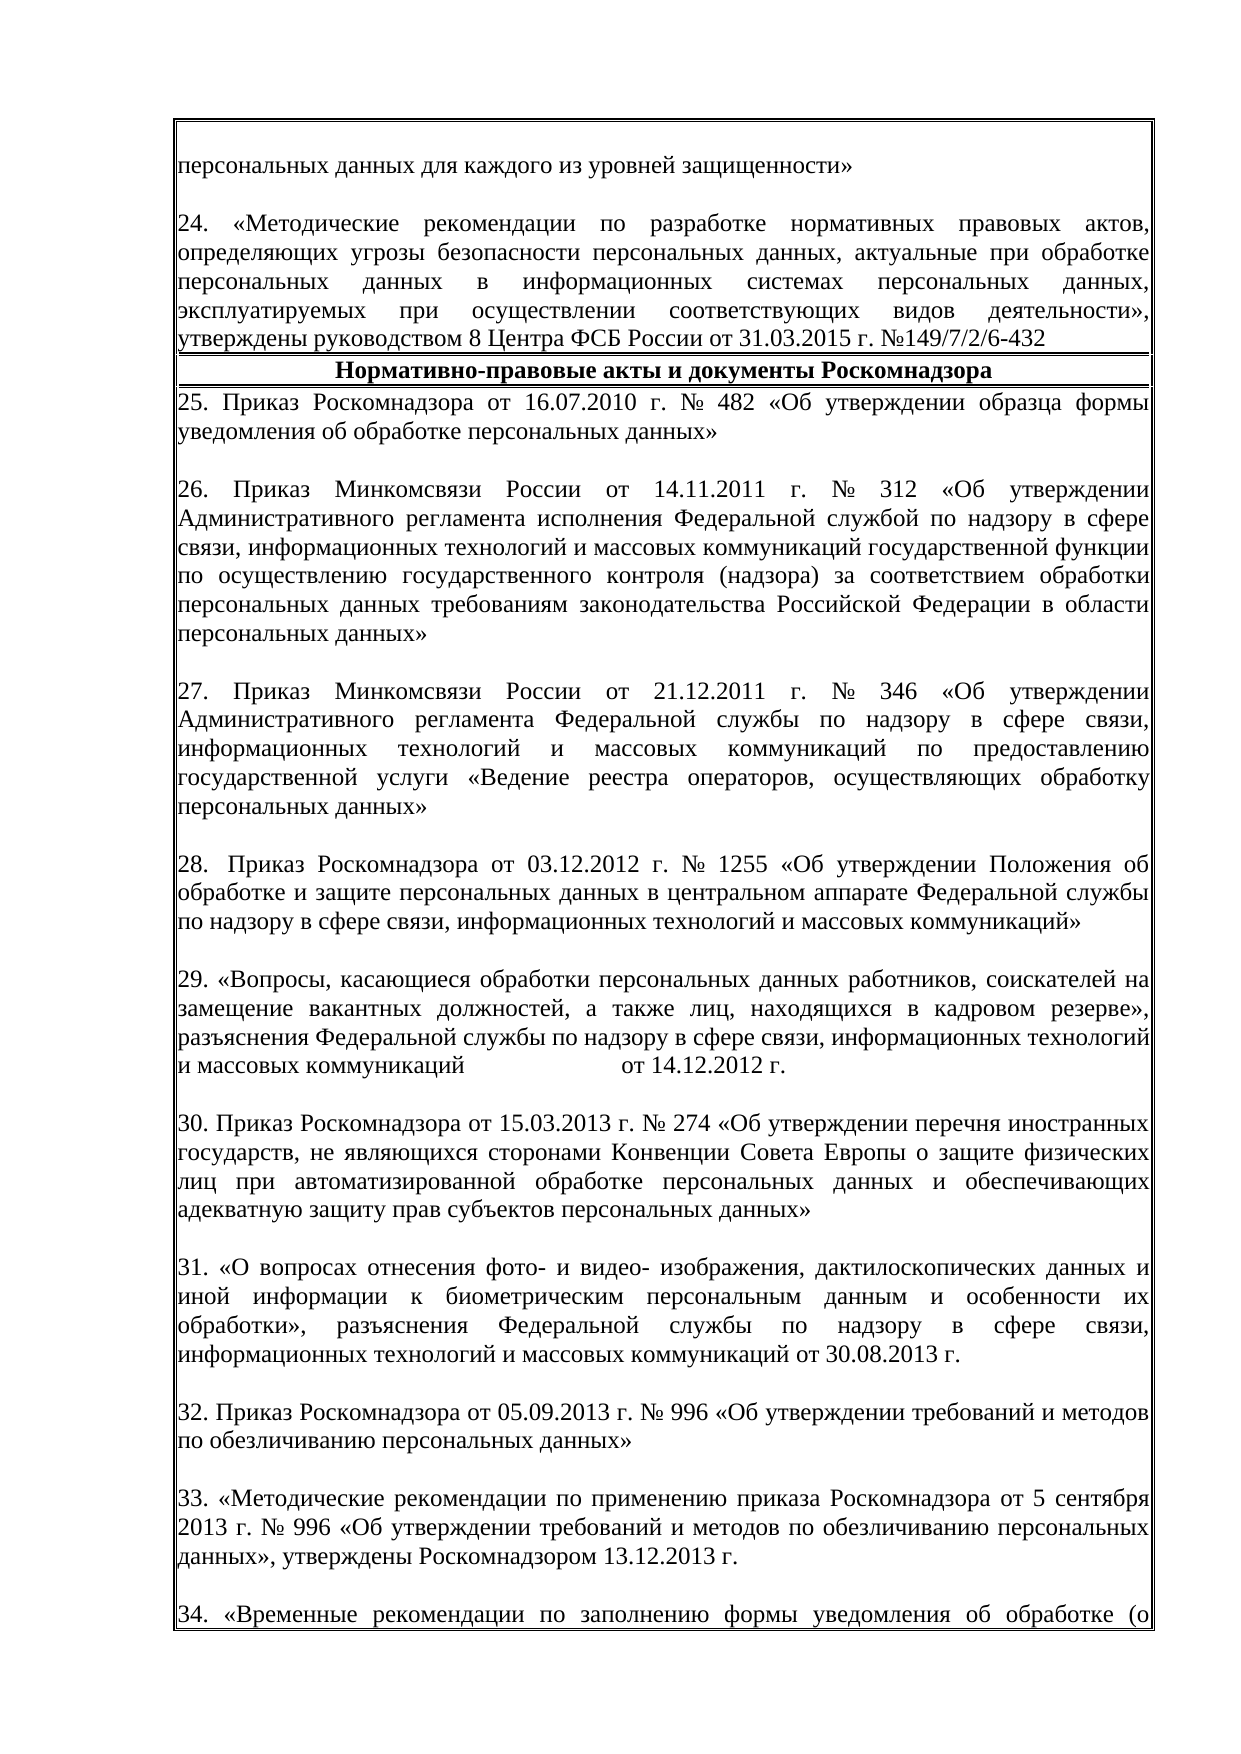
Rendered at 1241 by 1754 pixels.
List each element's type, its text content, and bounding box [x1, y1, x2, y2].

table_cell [177, 122, 1151, 352]
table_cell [177, 384, 1152, 1627]
table_cell Нормативно-правовые акты и документы Роскомнадзора [177, 352, 1152, 384]
